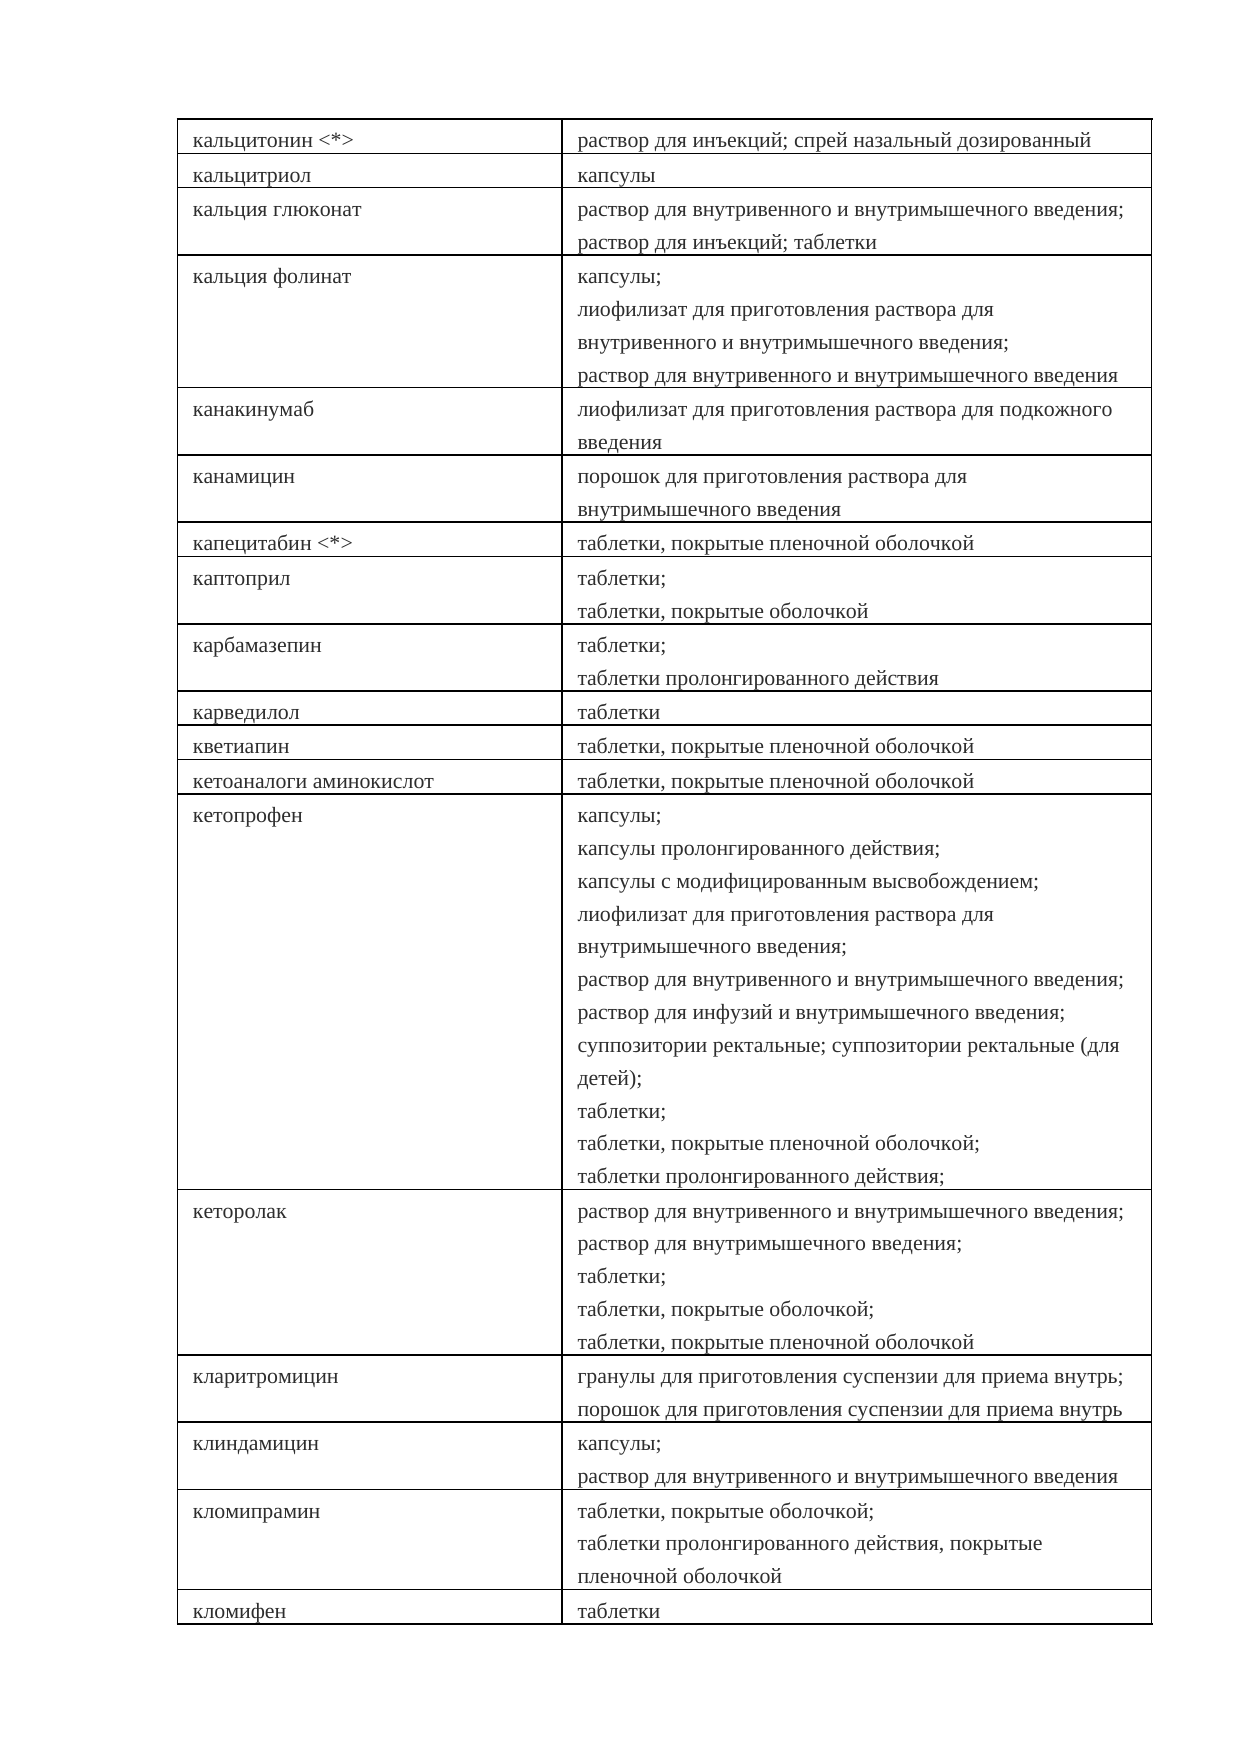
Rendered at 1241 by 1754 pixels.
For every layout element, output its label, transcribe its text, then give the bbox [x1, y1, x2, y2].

table_cell каптоприл [178, 557, 561, 623]
table_cell таблетки, покрытые пленочной оболочкой [563, 760, 1151, 793]
table_cell лиофилизат для приготовления раствора для подкожного введения [563, 388, 1151, 454]
table_cell таблетки, покрытые пленочной оболочкой [563, 726, 1151, 759]
table_cell клиндамицин [178, 1423, 561, 1488]
table_cell кальцитриол [178, 154, 561, 187]
table_cell кальция фолинат [178, 256, 561, 387]
table_cell кларитромицин [178, 1356, 561, 1421]
table_cell кветиапин [178, 726, 561, 759]
table_cell канамицин [178, 456, 561, 521]
table_cell раствор для внутривенного и внутримышечного введения; раствор для инъекций; таблетки [563, 188, 1151, 254]
table_cell таблетки, покрытые оболочкой; таблетки пролонгированного действия, покрытые пленочной оболочкой [563, 1490, 1151, 1588]
table_cell кетоаналоги аминокислот [178, 760, 561, 793]
table_cell таблетки; таблетки пролонгированного действия [563, 625, 1151, 690]
table_cell кломипрамин [178, 1490, 561, 1588]
table_cell карведилол [178, 692, 561, 724]
table_cell порошок для приготовления раствора для внутримышечного введения [563, 456, 1151, 521]
table_cell капецитабин <*> [178, 523, 561, 556]
table_cell таблетки [563, 1590, 1151, 1623]
table_cell капсулы [563, 154, 1151, 187]
table_cell таблетки [563, 692, 1151, 724]
table_cell кальция глюконат [178, 188, 561, 254]
table_cell раствор для инъекций; спрей назальный дозированный [563, 120, 1151, 152]
table_cell капсулы; раствор для внутривенного и внутримышечного введения [563, 1423, 1151, 1488]
table_cell раствор для внутривенного и внутримышечного введения; раствор для внутримышечного введения; таблетки; таблетки, покрытые оболочкой; таблетки, покрытые пленочной оболочкой [563, 1190, 1151, 1354]
table_cell канакинумаб [178, 388, 561, 454]
table_cell гранулы для приготовления суспензии для приема внутрь; порошок для приготовления суспензии для приема внутрь [563, 1356, 1151, 1421]
table_cell капсулы; лиофилизат для приготовления раствора для внутривенного и внутримышечного введения; раствор для внутривенного и внутримышечного введения [563, 256, 1151, 387]
table_cell таблетки; таблетки, покрытые оболочкой [563, 557, 1151, 623]
table_cell капсулы; капсулы пролонгированного действия; капсулы с модифицированным высвобождением; лиофилизат для приготовления раствора для внутримышечного введения; раствор для внутривенного и внутримышечного введения; раствор для инфузий и внутримышечного введения; суппозитории ректальные; суппозитории ректальные (для детей); таблетки; таблетки, покрытые пленочной оболочкой; таблетки пролонгированного действия; [563, 795, 1151, 1188]
table_cell карбамазепин [178, 625, 561, 690]
table_cell кальцитонин <*> [178, 120, 561, 152]
table_cell кеторолак [178, 1190, 561, 1354]
table_cell кетопрофен [178, 795, 561, 1188]
table_cell кломифен [178, 1590, 561, 1623]
table_cell таблетки, покрытые пленочной оболочкой [563, 523, 1151, 556]
